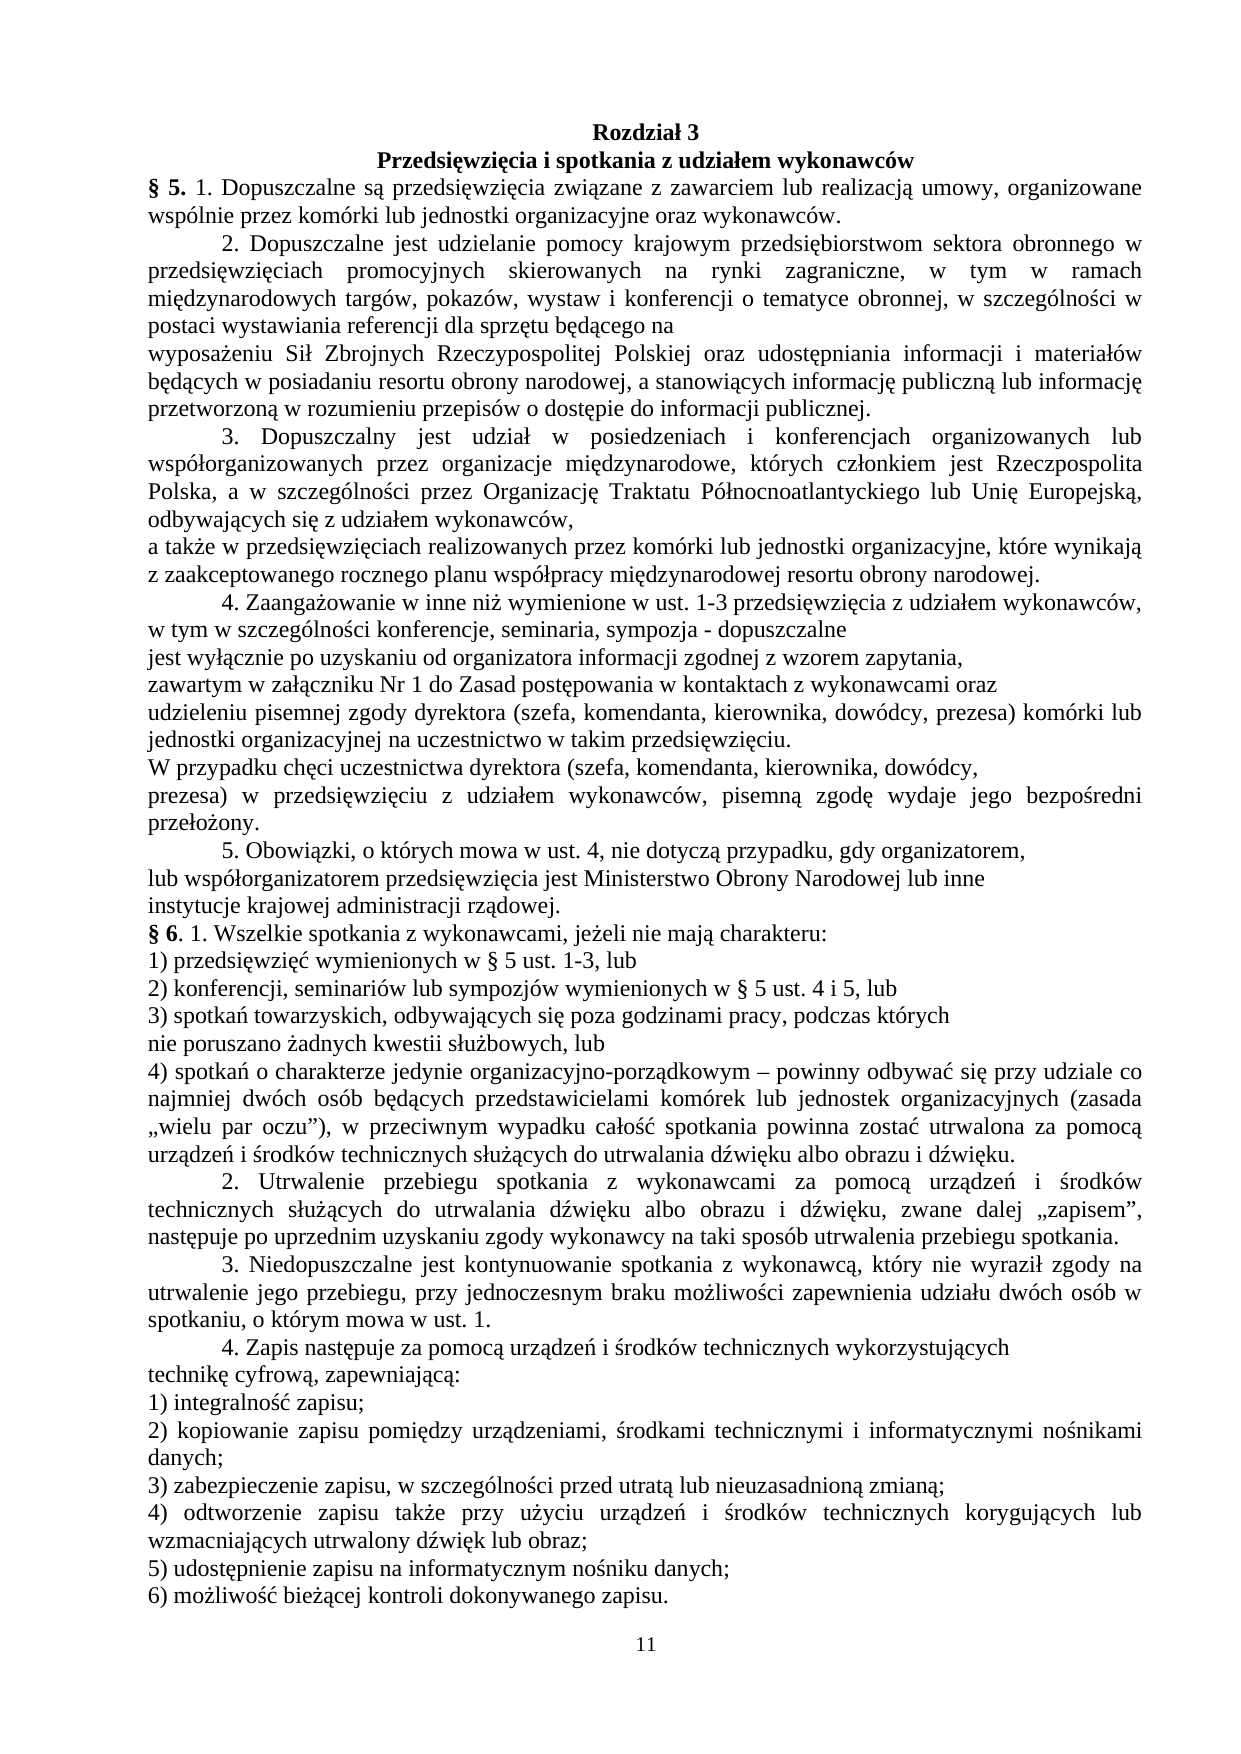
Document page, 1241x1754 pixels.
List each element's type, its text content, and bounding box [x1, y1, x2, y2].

text 5) udostępnienie zapisu na informatycznym nośniku danych; [148, 1554, 1144, 1581]
text 4) odtworzenie zapisu także przy użyciu urządzeń i środków technicznych korygujących lub wzmacniających utrwalony dźwięk lub obraz; [148, 1498, 1144, 1554]
text nie poruszano żadnych kwestii służbowych, lub [148, 1029, 1144, 1057]
text 6) możliwość bieżącej kontroli dokonywanego zapisu. [148, 1581, 1144, 1609]
text W przypadku chęci uczestnictwa dyrektora (szefa, komendanta, kierownika, dowódcy, [148, 753, 1144, 781]
text 1) przedsięwzięć wymienionych w § 5 ust. 1-3, lub [148, 946, 1144, 974]
text prezesa) w przedsięwzięciu z udziałem wykonawców, pisemną zgodę wydaje jego bezpośredni przełożony. [148, 781, 1144, 836]
text lub współorganizatorem przedsięwzięcia jest Ministerstwo Obrony Narodowej lub inne [148, 863, 1144, 891]
text 3. Niedopuszczalne jest kontynuowanie spotkania z wykonawcą, który nie wyraził zgody na utrwalenie jego przebiegu, przy jednoczesnym braku możliwości zapewnienia udziału dwóch osób w spotkaniu, o którym mowa w ust. 1. [148, 1250, 1144, 1333]
text jest wyłącznie po uzyskaniu od organizatora informacji zgodnej z wzorem zapytania, [148, 643, 1144, 670]
text instytucje krajowej administracji rządowej. [148, 891, 1144, 919]
text udzieleniu pisemnej zgody dyrektora (szefa, komendanta, kierownika, dowódcy, prezesa) komórki lub jednostki organizacyjnej na uczestnictwo w takim przedsięwzięciu. [148, 698, 1144, 753]
text 3) spotkań towarzyskich, odbywających się poza godzinami pracy, podczas których [148, 1002, 1144, 1029]
text 2) kopiowanie zapisu pomiędzy urządzeniami, środkami technicznymi i informatycznymi nośnikami danych; [148, 1416, 1144, 1471]
text zawartym w załączniku Nr 1 do Zasad postępowania w kontaktach z wykonawcami oraz [148, 670, 1144, 698]
text § 6. 1. Wszelkie spotkania z wykonawcami, jeżeli nie mają charakteru: [148, 919, 1144, 946]
text 4. Zapis następuje za pomocą urządzeń i środków technicznych wykorzystujących [148, 1333, 1144, 1360]
text 3. Dopuszczalny jest udział w posiedzeniach i konferencjach organizowanych lub współorganizowanych przez organizacje międzynarodowe, których członkiem jest Rzeczpospolita Polska, a w szczególności przez Organizację Traktatu Północnoatlantyckiego lub Unię Europejską, odbywających się z udziałem wykonawców, [148, 422, 1144, 532]
text 2. Dopuszczalne jest udzielanie pomocy krajowym przedsiębiorstwom sektora obronnego w przedsięwzięciach promocyjnych skierowanych na rynki zagraniczne, w tym w ramach międzynarodowych targów, pokazów, wystaw i konferencji o tematyce obronnej, w szczególności w postaci wystawiania referencji dla sprzętu będącego na [148, 229, 1144, 339]
text 1) integralność zapisu; [148, 1388, 1144, 1416]
text § 5. 1. Dopuszczalne są przedsięwzięcia związane z zawarciem lub realizacją umowy, organizowane wspólnie przez komórki lub jednostki organizacyjne oraz wykonawców. [148, 173, 1144, 229]
text Przedsięwzięcia i spotkania z udziałem wykonawców [148, 146, 1144, 173]
text 3) zabezpieczenie zapisu, w szczególności przed utratą lub nieuzasadnioną zmianą; [148, 1471, 1144, 1498]
text 4) spotkań o charakterze jedynie organizacyjno-porządkowym – powinny odbywać się przy udziale co najmniej dwóch osób będących przedstawicielami komórek lub jednostek organizacyjnych (zasada „wielu par oczu”), w przeciwnym wypadku całość spotkania powinna zostać utrwalona za pomocą urządzeń i środków technicznych służących do utrwalania dźwięku albo obrazu i dźwięku. [148, 1057, 1144, 1167]
text Rozdział 3 [148, 118, 1144, 146]
text 2) konferencji, seminariów lub sympozjów wymienionych w § 5 ust. 4 i 5, lub [148, 974, 1144, 1002]
text technikę cyfrową, zapewniającą: [148, 1360, 1144, 1388]
text wyposażeniu Sił Zbrojnych Rzeczypospolitej Polskiej oraz udostępniania informacji i materiałów będących w posiadaniu resortu obrony narodowej, a stanowiących informację publiczną lub informację przetworzoną w rozumieniu przepisów o dostępie do informacji publicznej. [148, 339, 1144, 422]
text 2. Utrwalenie przebiegu spotkania z wykonawcami za pomocą urządzeń i środków technicznych służących do utrwalania dźwięku albo obrazu i dźwięku, zwane dalej „zapisem”, następuje po uprzednim uzyskaniu zgody wykonawcy na taki sposób utrwalenia przebiegu spotkania. [148, 1167, 1144, 1250]
text 5. Obowiązki, o których mowa w ust. 4, nie dotyczą przypadku, gdy organizatorem, [148, 836, 1144, 863]
text a także w przedsięwzięciach realizowanych przez komórki lub jednostki organizacyjne, które wynikają z zaakceptowanego rocznego planu współpracy międzynarodowej resortu obrony narodowej. [148, 532, 1144, 587]
text 4. Zaangażowanie w inne niż wymienione w ust. 1-3 przedsięwzięcia z udziałem wykonawców, w tym w szczególności konferencje, seminaria, sympozja - dopuszczalne [148, 587, 1144, 643]
